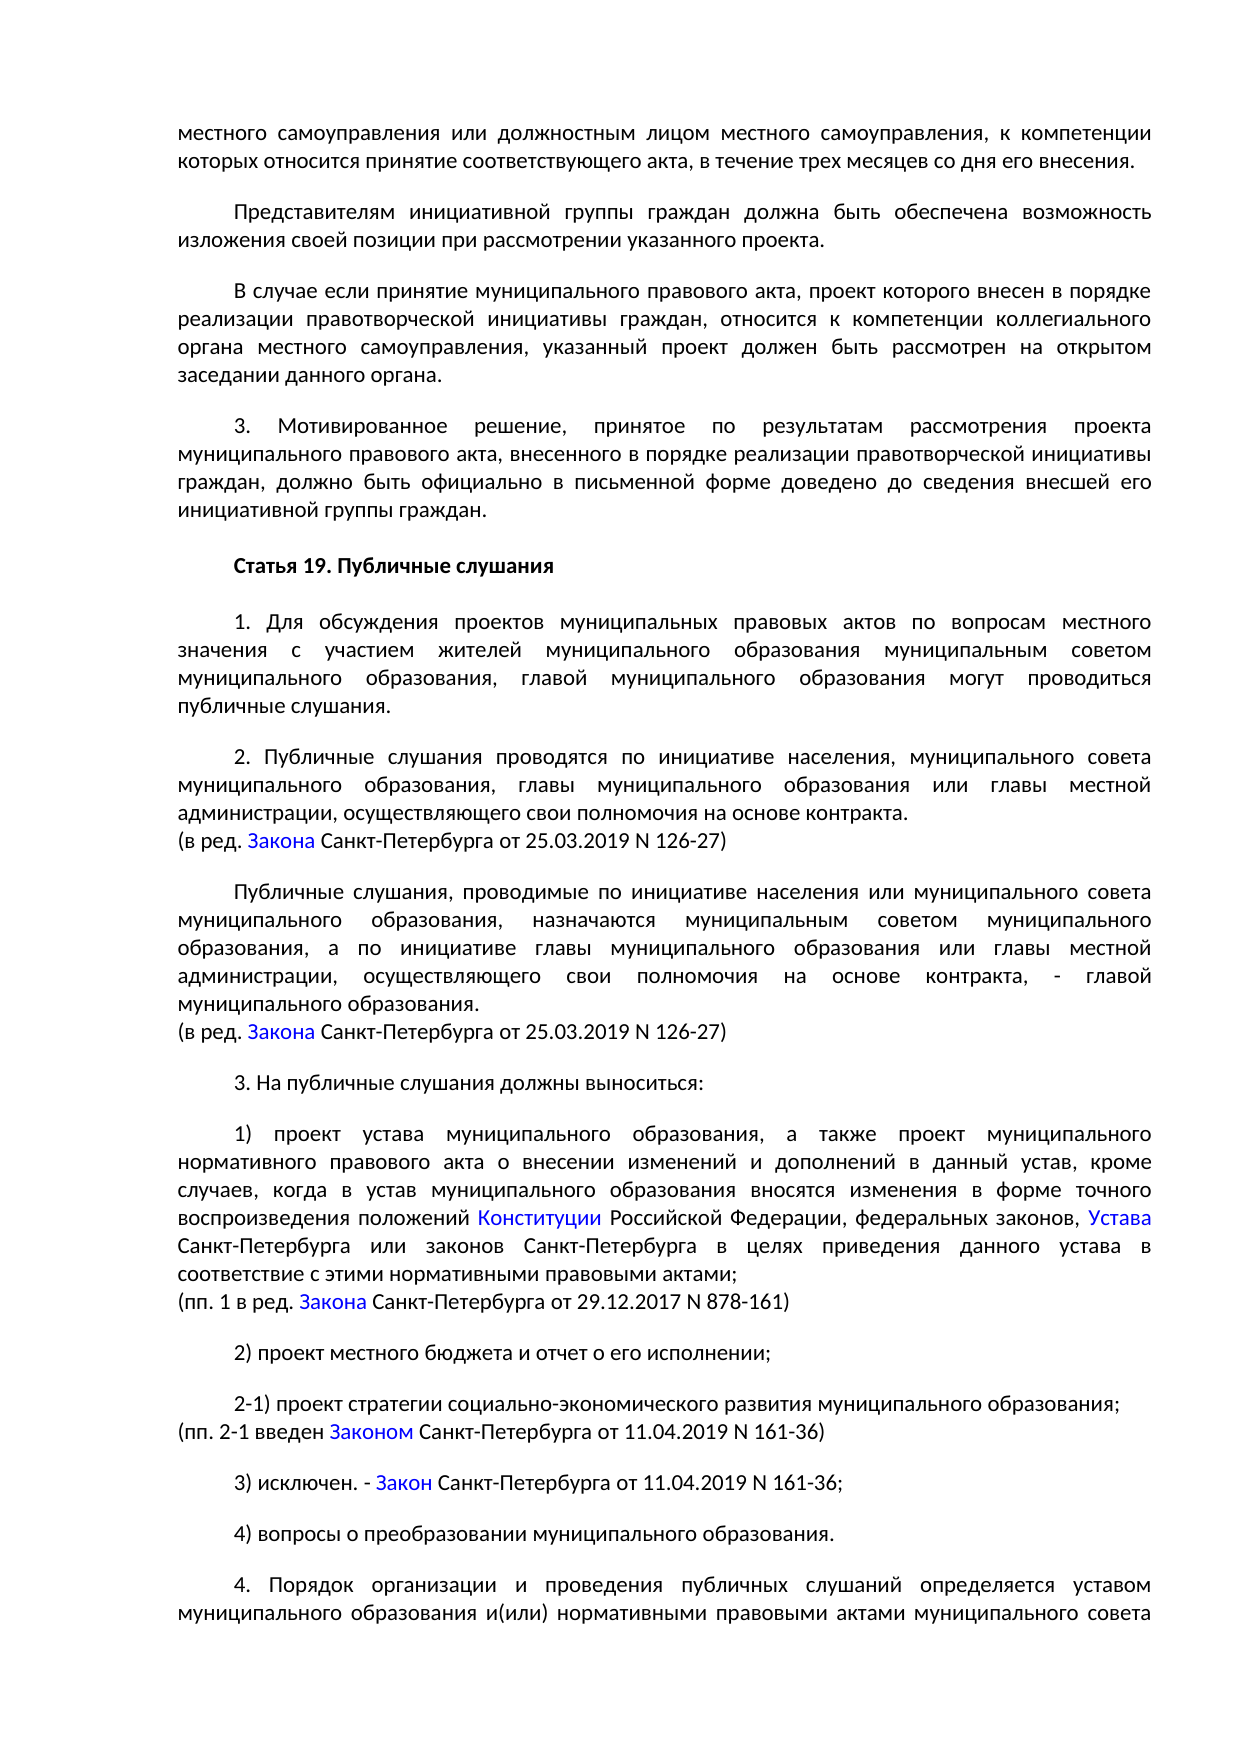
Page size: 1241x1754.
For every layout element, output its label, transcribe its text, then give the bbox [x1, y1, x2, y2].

text 2-1) проект стратегии социально-экономического развития муниципального образования; [177, 1389, 1152, 1417]
text 3. На публичные слушания должны выноситься: [177, 1068, 1152, 1096]
text (в ред. Закона Санкт-Петербурга от 25.03.2019 N 126-27) [177, 826, 1152, 854]
text 4) вопросы о преобразовании муниципального образования. [177, 1519, 1152, 1547]
text В случае если принятие муниципального правового акта, проект которого внесен в порядке реализации правотворческой инициативы граждан, относится к компетенции коллегиального органа местного самоуправления, указанный проект должен быть рассмотрен на открытом заседании данного органа. [177, 276, 1152, 388]
title Статья 19. Публичные слушания [177, 551, 1152, 579]
text (в ред. Закона Санкт-Петербурга от 25.03.2019 N 126-27) [177, 1017, 1152, 1045]
text (пп. 2-1 введен Законом Санкт-Петербурга от 11.04.2019 N 161-36) [177, 1417, 1152, 1445]
text Публичные слушания, проводимые по инициативе населения или муниципального совета муниципального образования, назначаются муниципальным советом муниципального образования, а по инициативе главы муниципального образования или главы местной администрации, осуществляющего свои полномочия на основе контракта, - главой муниципального образования. [177, 877, 1152, 1017]
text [177, 1570, 1152, 1626]
text 1) проект устава муниципального образования, а также проект муниципального нормативного правового акта о внесении изменений и дополнений в данный устав, кроме случаев, когда в устав муниципального образования вносятся изменения в форме точного воспроизведения положений Конституции Российской Федерации, федеральных законов, Устава Санкт-Петербурга или законов Санкт-Петербурга в целях приведения данного устава в соответствие с этими нормативными правовыми актами; [177, 1119, 1152, 1287]
text Представителям инициативной группы граждан должна быть обеспечена возможность изложения своей позиции при рассмотрении указанного проекта. [177, 197, 1152, 253]
text 1. Для обсуждения проектов муниципальных правовых актов по вопросам местного значения с участием жителей муниципального образования муниципальным советом муниципального образования, главой муниципального образования могут проводиться публичные слушания. [177, 607, 1152, 719]
text (пп. 1 в ред. Закона Санкт-Петербурга от 29.12.2017 N 878-161) [177, 1287, 1152, 1315]
text 3. Мотивированное решение, принятое по результатам рассмотрения проекта муниципального правового акта, внесенного в порядке реализации правотворческой инициативы граждан, должно быть официально в письменной форме доведено до сведения внесшей его инициативной группы граждан. [177, 411, 1152, 523]
text 2) проект местного бюджета и отчет о его исполнении; [177, 1338, 1152, 1366]
text 3) исключен. - Закон Санкт-Петербурга от 11.04.2019 N 161-36; [177, 1468, 1152, 1496]
text 2. Публичные слушания проводятся по инициативе населения, муниципального совета муниципального образования, главы муниципального образования или главы местной администрации, осуществляющего свои полномочия на основе контракта. [177, 742, 1152, 826]
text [177, 118, 1152, 174]
